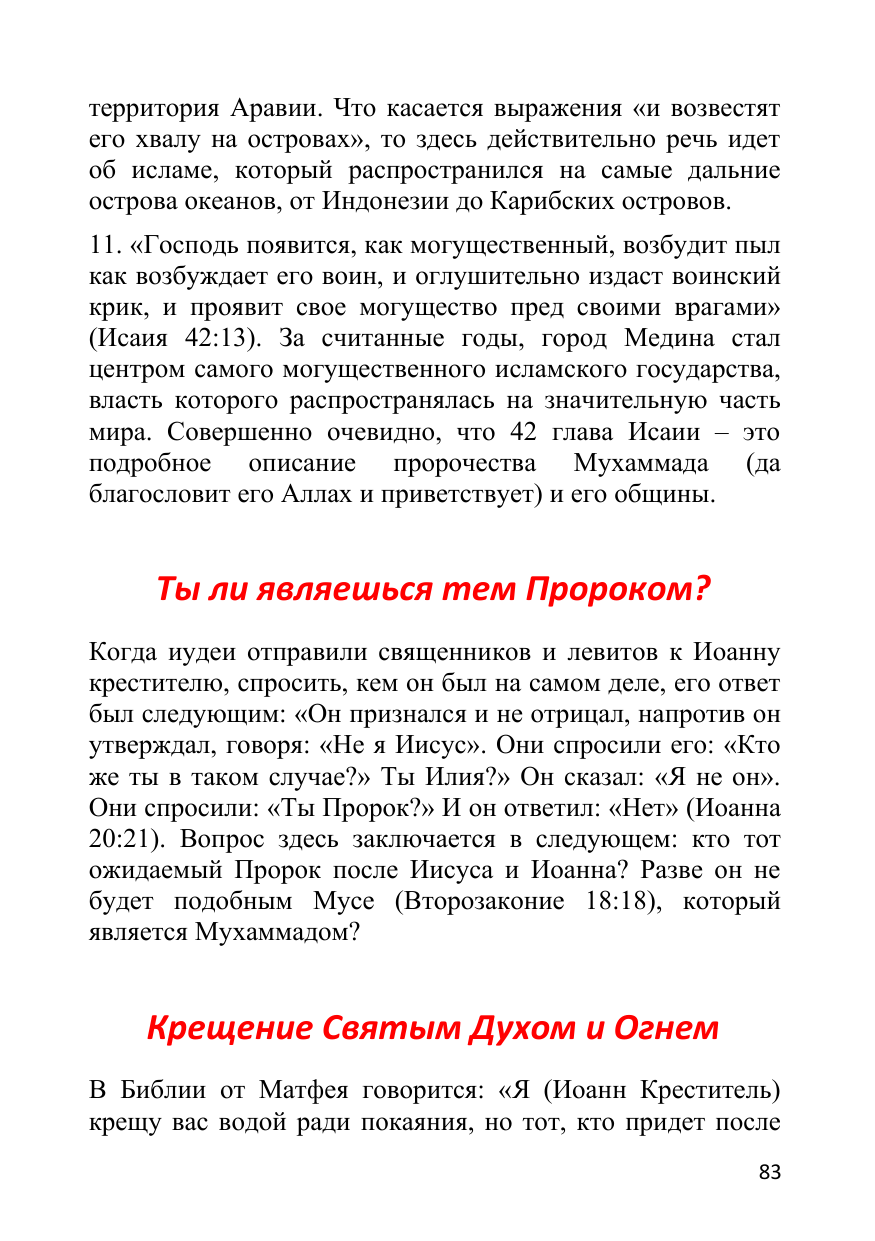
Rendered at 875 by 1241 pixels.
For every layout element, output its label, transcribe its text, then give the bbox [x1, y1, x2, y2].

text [88, 1073, 782, 1136]
text Ты ли являешься тем Пророком? [88, 564, 782, 610]
text Когда иудеи отправили священников и левитов к Иоанну крестителю, спросить, кем он был на самом деле, его ответ был следующим: «Он признался и не отрицал, напротив он утверждал, говоря: «Не я Иисус». Они спросили его: «Кто же ты в таком случае?» Ты Илия?» Он сказал: «Я не он». Они спросили: «Ты Пророк?» И он ответил: «Нет» (Иоанна 20:21). Вопрос здесь заключается в следующем: кто тот ожидаемый Пророк после Иисуса и Иоанна? Разве он не будет подобным Мусе (Второзаконие 18:18), который является Мухаммадом? [88, 635, 782, 947]
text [88, 91, 782, 215]
text Крещение Святым Духом и Огнем [88, 1003, 782, 1048]
text 11. «Господь появится, как могущественный, возбудит пыл как возбуждает его воин, и оглушительно издаст воинский крик, и проявит свое могущество пред своими врагами» (Исаия 42:13). За считанные годы, город Медина стал центром самого могущественного исламского государства, власть которого распространялась на значительную часть мира. Совершенно очевидно, что 42 глава Исаии – это подробное описание пророчества Мухаммада (да благословит его Аллах и приветствует) и его общины. [88, 228, 782, 508]
